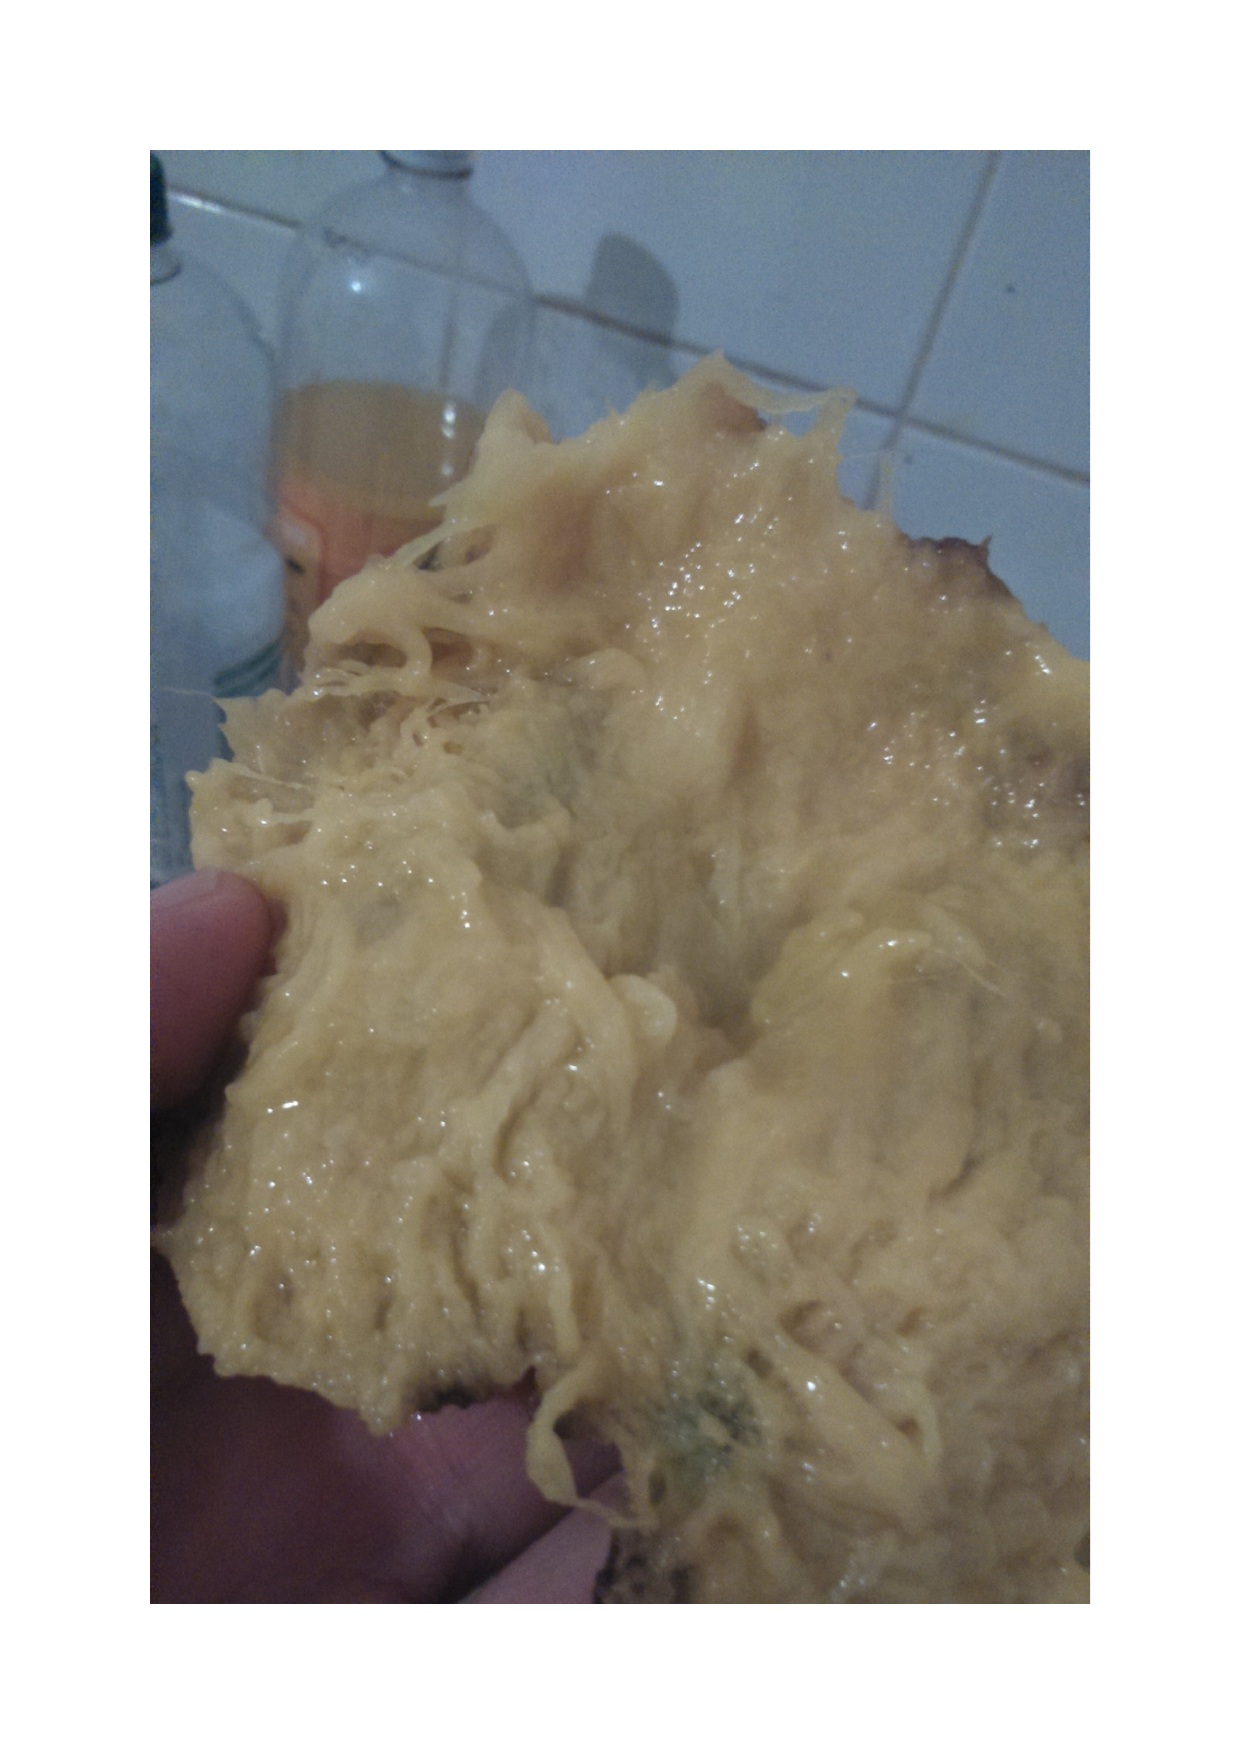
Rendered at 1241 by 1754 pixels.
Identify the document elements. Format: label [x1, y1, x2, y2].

picture [150, 150, 1091, 1604]
